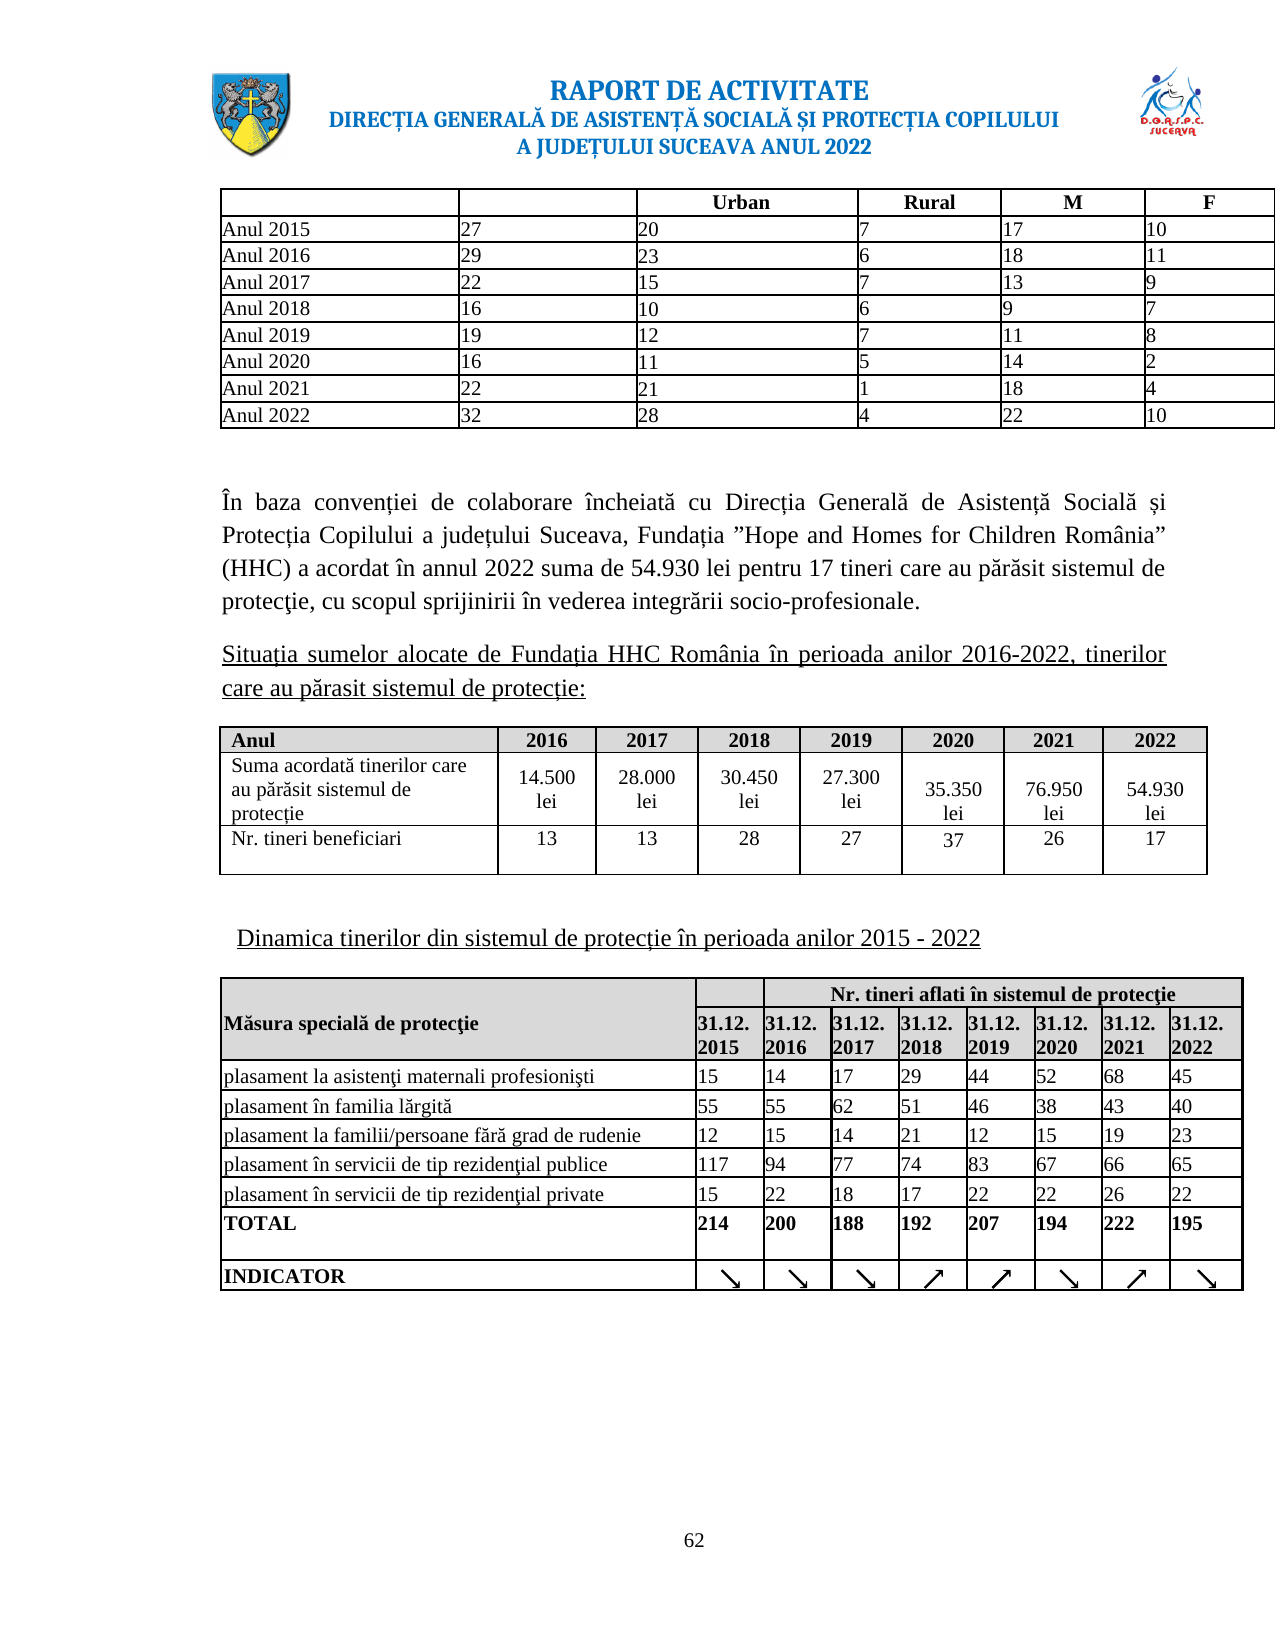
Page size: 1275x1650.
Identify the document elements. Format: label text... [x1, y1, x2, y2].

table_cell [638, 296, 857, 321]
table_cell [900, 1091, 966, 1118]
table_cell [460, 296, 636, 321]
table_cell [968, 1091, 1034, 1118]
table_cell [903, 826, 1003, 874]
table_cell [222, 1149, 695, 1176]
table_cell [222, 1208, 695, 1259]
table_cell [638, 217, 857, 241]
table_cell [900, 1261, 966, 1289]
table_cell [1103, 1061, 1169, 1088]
text Situația sumelor alocate de Fundația HHC România în perioada anilor 2016-2022, tinerilor care au părasit sistemul de protecție: [222, 639, 1167, 664]
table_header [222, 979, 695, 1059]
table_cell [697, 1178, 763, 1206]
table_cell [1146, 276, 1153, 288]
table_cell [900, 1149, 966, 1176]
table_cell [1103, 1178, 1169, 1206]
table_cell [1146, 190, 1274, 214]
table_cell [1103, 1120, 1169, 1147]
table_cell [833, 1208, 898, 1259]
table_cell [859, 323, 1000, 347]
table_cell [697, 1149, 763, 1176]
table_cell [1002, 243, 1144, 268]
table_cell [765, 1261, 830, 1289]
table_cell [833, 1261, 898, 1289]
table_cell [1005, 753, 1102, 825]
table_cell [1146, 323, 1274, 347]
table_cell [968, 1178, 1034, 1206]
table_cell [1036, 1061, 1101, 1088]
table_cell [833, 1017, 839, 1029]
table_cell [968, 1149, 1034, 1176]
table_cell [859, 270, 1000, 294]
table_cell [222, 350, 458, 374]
picture [206, 63, 291, 161]
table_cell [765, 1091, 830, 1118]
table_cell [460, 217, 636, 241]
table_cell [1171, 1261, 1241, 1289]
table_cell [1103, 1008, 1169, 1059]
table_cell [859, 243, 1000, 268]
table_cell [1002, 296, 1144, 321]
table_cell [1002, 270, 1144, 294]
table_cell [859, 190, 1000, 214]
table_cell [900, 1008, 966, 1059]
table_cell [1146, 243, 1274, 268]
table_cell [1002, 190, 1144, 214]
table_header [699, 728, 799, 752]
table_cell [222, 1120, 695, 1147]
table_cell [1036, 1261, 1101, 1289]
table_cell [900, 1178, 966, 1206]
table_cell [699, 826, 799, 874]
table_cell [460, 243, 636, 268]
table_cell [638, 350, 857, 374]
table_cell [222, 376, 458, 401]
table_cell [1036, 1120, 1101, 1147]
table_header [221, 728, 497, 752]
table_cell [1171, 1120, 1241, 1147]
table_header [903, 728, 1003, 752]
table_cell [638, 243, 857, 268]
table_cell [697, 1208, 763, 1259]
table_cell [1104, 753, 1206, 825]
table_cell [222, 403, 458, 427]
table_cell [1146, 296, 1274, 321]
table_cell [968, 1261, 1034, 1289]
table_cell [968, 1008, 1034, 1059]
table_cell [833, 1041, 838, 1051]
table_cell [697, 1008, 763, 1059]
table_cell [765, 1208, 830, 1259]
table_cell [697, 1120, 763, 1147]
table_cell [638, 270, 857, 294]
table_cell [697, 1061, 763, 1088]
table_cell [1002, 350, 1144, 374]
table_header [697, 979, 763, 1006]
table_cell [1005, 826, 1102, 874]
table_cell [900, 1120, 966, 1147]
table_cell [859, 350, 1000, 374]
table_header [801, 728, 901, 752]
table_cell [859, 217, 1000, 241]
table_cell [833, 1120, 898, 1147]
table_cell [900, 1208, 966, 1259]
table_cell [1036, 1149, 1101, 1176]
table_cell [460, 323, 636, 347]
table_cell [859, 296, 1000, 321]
picture [1132, 63, 1224, 137]
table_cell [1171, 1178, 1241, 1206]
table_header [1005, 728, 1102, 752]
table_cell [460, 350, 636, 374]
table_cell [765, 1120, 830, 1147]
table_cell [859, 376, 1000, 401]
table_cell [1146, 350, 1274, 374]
text În baza convenției de colaborare încheiată cu Direcția Generală de Asistență Socială și Protecția Copilului a județului Suceava, Fundația ”Hope and Homes for Children România” (HHC) a acordat în annul 2022 suma de 54.930 lei pentru 17 tineri care au părăsit sistemul de protecţie, cu scopul sprijinirii în vederea integrării socio-profesionale. [222, 487, 1167, 614]
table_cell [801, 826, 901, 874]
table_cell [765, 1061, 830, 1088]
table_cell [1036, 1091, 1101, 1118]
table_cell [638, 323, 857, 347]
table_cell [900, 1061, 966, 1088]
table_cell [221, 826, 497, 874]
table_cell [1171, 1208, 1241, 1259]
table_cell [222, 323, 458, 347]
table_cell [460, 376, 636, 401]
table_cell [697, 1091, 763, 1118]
text Dinamica tinerilor din sistemul de protecție în perioada anilor 2015 - 2022 [236, 923, 1167, 951]
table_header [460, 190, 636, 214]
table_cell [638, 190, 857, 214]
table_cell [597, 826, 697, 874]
text Situația sumelor alocate de Fundația HHC România în perioada anilor 2016-2022, tinerilor care au părasit sistemul de protecție: [222, 666, 1167, 701]
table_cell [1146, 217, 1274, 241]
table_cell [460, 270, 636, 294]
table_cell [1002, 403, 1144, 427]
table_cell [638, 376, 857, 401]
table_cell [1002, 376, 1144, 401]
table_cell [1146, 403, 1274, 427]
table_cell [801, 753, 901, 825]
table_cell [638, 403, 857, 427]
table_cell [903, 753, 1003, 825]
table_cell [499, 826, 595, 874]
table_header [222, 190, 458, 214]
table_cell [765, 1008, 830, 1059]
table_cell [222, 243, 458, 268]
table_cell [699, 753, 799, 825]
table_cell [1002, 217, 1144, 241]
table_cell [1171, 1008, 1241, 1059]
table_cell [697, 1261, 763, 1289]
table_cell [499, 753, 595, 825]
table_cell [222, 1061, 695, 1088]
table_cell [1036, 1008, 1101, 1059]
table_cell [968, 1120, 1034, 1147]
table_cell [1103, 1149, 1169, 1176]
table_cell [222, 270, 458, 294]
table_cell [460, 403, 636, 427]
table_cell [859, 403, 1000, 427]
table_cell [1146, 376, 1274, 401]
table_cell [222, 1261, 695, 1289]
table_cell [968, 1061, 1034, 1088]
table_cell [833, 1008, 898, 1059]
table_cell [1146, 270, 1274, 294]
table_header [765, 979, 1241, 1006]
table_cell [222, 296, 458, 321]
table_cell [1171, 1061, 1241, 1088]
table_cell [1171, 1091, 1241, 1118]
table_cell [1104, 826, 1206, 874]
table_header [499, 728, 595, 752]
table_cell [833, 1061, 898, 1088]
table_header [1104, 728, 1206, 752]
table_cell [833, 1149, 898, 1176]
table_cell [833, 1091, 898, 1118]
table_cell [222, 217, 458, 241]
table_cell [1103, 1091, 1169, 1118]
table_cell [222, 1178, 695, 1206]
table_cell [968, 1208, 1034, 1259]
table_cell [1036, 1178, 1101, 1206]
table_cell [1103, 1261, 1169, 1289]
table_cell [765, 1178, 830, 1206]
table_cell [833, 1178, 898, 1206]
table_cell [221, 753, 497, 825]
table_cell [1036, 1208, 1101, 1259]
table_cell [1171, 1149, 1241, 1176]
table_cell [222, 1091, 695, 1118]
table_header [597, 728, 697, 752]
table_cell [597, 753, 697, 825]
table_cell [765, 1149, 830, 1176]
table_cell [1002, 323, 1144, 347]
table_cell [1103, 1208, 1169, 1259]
